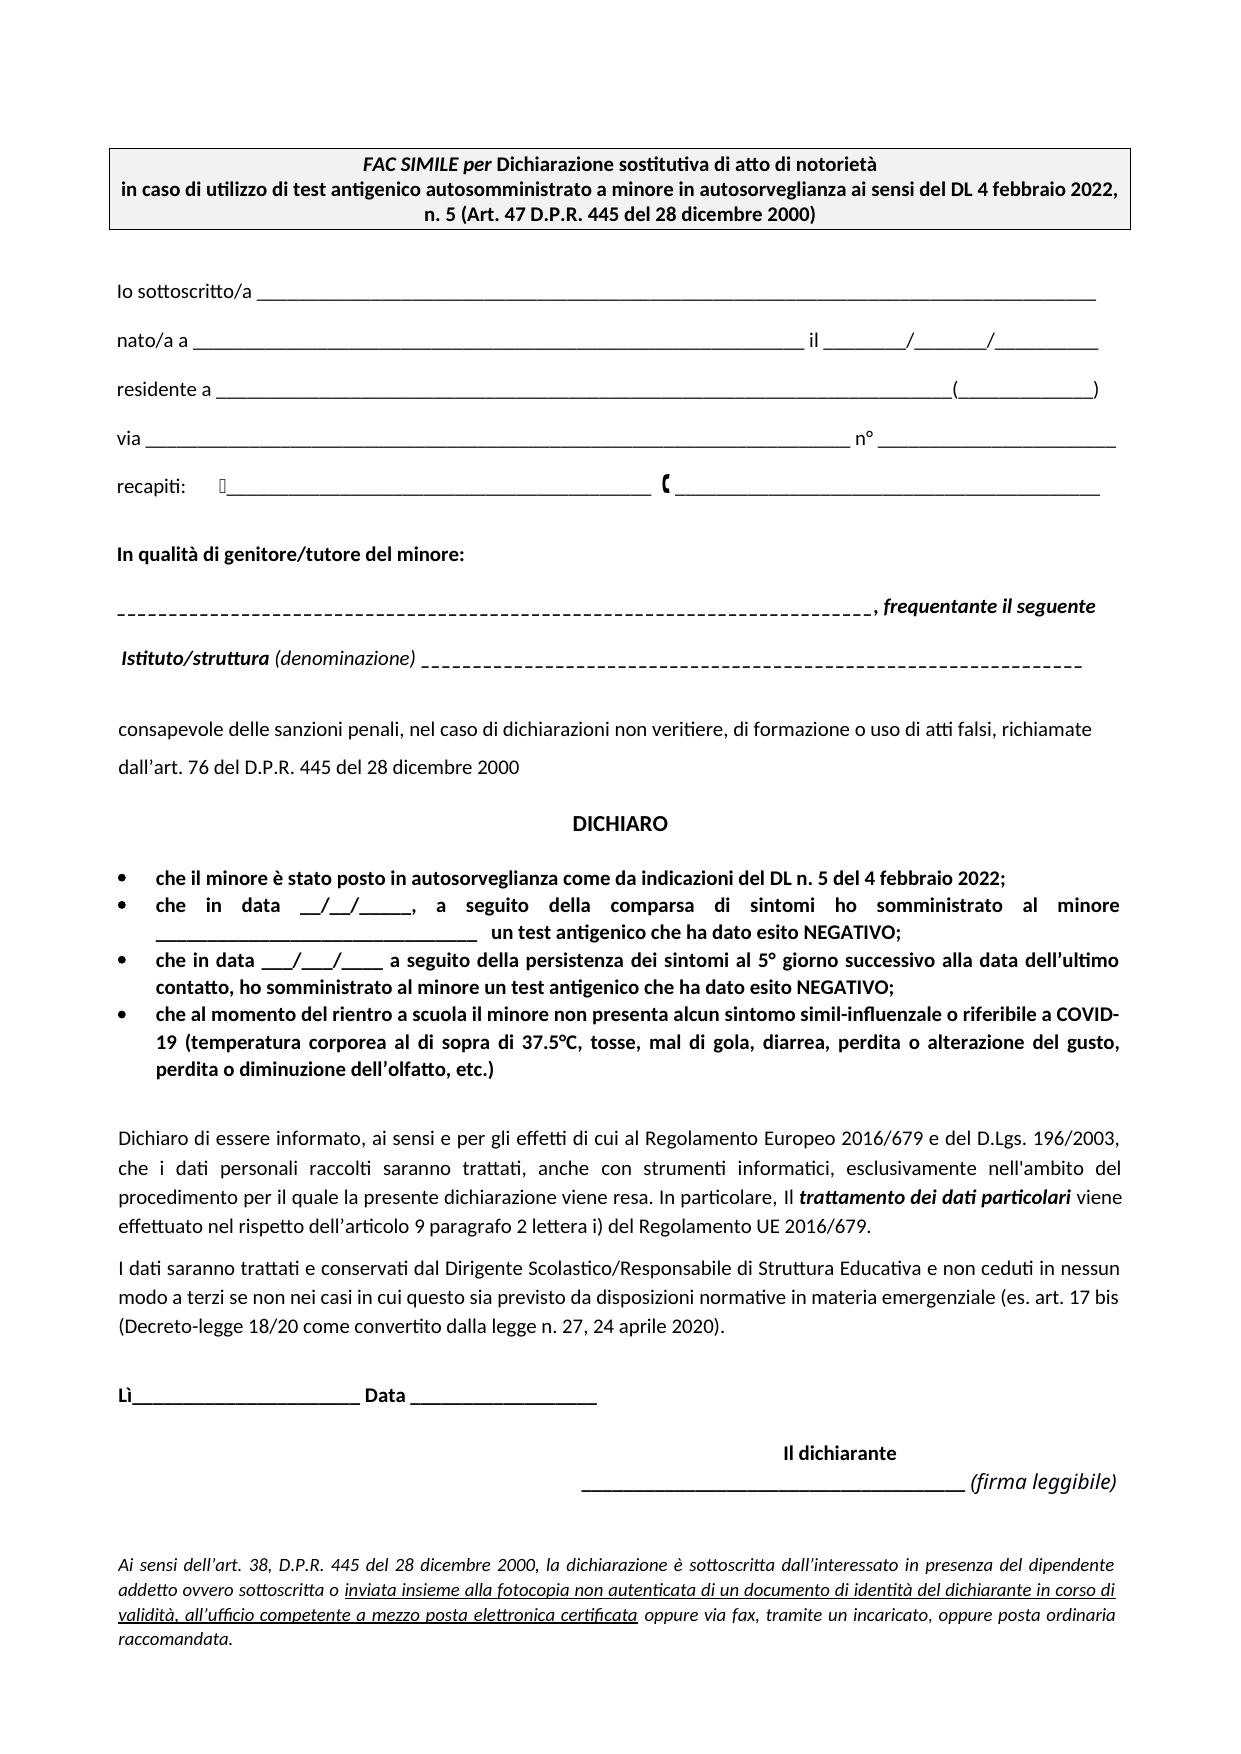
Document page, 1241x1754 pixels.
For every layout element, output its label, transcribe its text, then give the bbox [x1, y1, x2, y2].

text via ____________________________________________________________________ n° _______________________ [117, 425, 1122, 450]
text in caso di utilizzo di test antigenico autosomministrato a minore in autosorveglianza ai sensi del DL 4 febbraio 2022, n. 5 (Art. 47 D.P.R. 445 del 28 dicembre 2000) [110, 173, 1130, 229]
text In qualità di genitore/tutore del minore: [117, 542, 1122, 567]
text nato/a a ___________________________________________________________ il ________/_______/__________ [117, 327, 1122, 353]
text _________________________________________________________________________, frequentante il seguente [117, 593, 1122, 619]
text consapevole delle sanzioni penali, nel caso di dichiarazioni non veritiere, di formazione o uso di atti falsi, richiamate dall’art. 76 del D.P.R. 445 del 28 dicembre 2000 [118, 716, 1122, 779]
text DICHIARO [118, 809, 1122, 837]
text recapiti: _________________________________________ _________________________________________ [117, 473, 1122, 499]
text Il dichiarante [487, 1440, 1119, 1465]
list che al momento del rientro a scuola il minore non presenta alcun sintomo simil-influenzale o riferibile a COVID-19 (temperatura corporea al di sopra di 37.5°C, tosse, mal di gola, diarrea, perdita o alterazione del gusto, perdita o diminuzione dell’olfatto, etc.) [118, 1002, 1122, 1082]
text residente a _______________________________________________________________________(_____________) [117, 376, 1122, 401]
text I dati saranno trattati e conservati dal Dirigente Scolastico/Responsabile di Struttura Educativa e non ceduti in nessun modo a terzi se non nei casi in cui questo sia previsto da disposizioni normative in materia emergenziale (es. art. 17 bis (Decreto-legge 18/20 come convertito dalla legge n. 27, 24 aprile 2020). [118, 1255, 1122, 1338]
list che il minore è stato posto in autosorveglianza come da indicazioni del DL n. 5 del 4 febbraio 2022; [118, 865, 1122, 890]
list che in data ___/___/____ a seguito della persistenza dei sintomi al 5° giorno successivo alla data dell’ultimo contatto, ho somministrato al minore un test antigenico che ha dato esito NEGATIVO; [118, 947, 1122, 1000]
text _____________________________________ (firma leggibile) [118, 1467, 1119, 1496]
list che in data __/__/_____, a seguito della comparsa di sintomi ho somministrato al minore _______________________________ un test antigenico che ha dato esito NEGATIVO; [118, 892, 1122, 945]
text Dichiaro di essere informato, ai sensi e per gli effetti di cui al Regolamento Europeo 2016/679 e del D.Lgs. 196/2003, che i dati personali raccolti saranno trattati, anche con strumenti informatici, esclusivamente nell'ambito del procedimento per il quale la presente dichiarazione viene resa. In particolare, Il trattamento dei dati particolari viene effettuato nel rispetto dell’articolo 9 paragrafo 2 lettera i) del Regolamento UE 2016/679. [118, 1126, 1122, 1238]
text Io sottoscritto/a _________________________________________________________________________________ [117, 279, 1122, 304]
text FAC SIMILE per Dichiarazione sostitutiva di atto di notorietà [110, 149, 1130, 173]
text Istituto/struttura (denominazione) ________________________________________________________________ [117, 645, 1122, 670]
text Lì______________________ Data __________________ [118, 1382, 1119, 1407]
